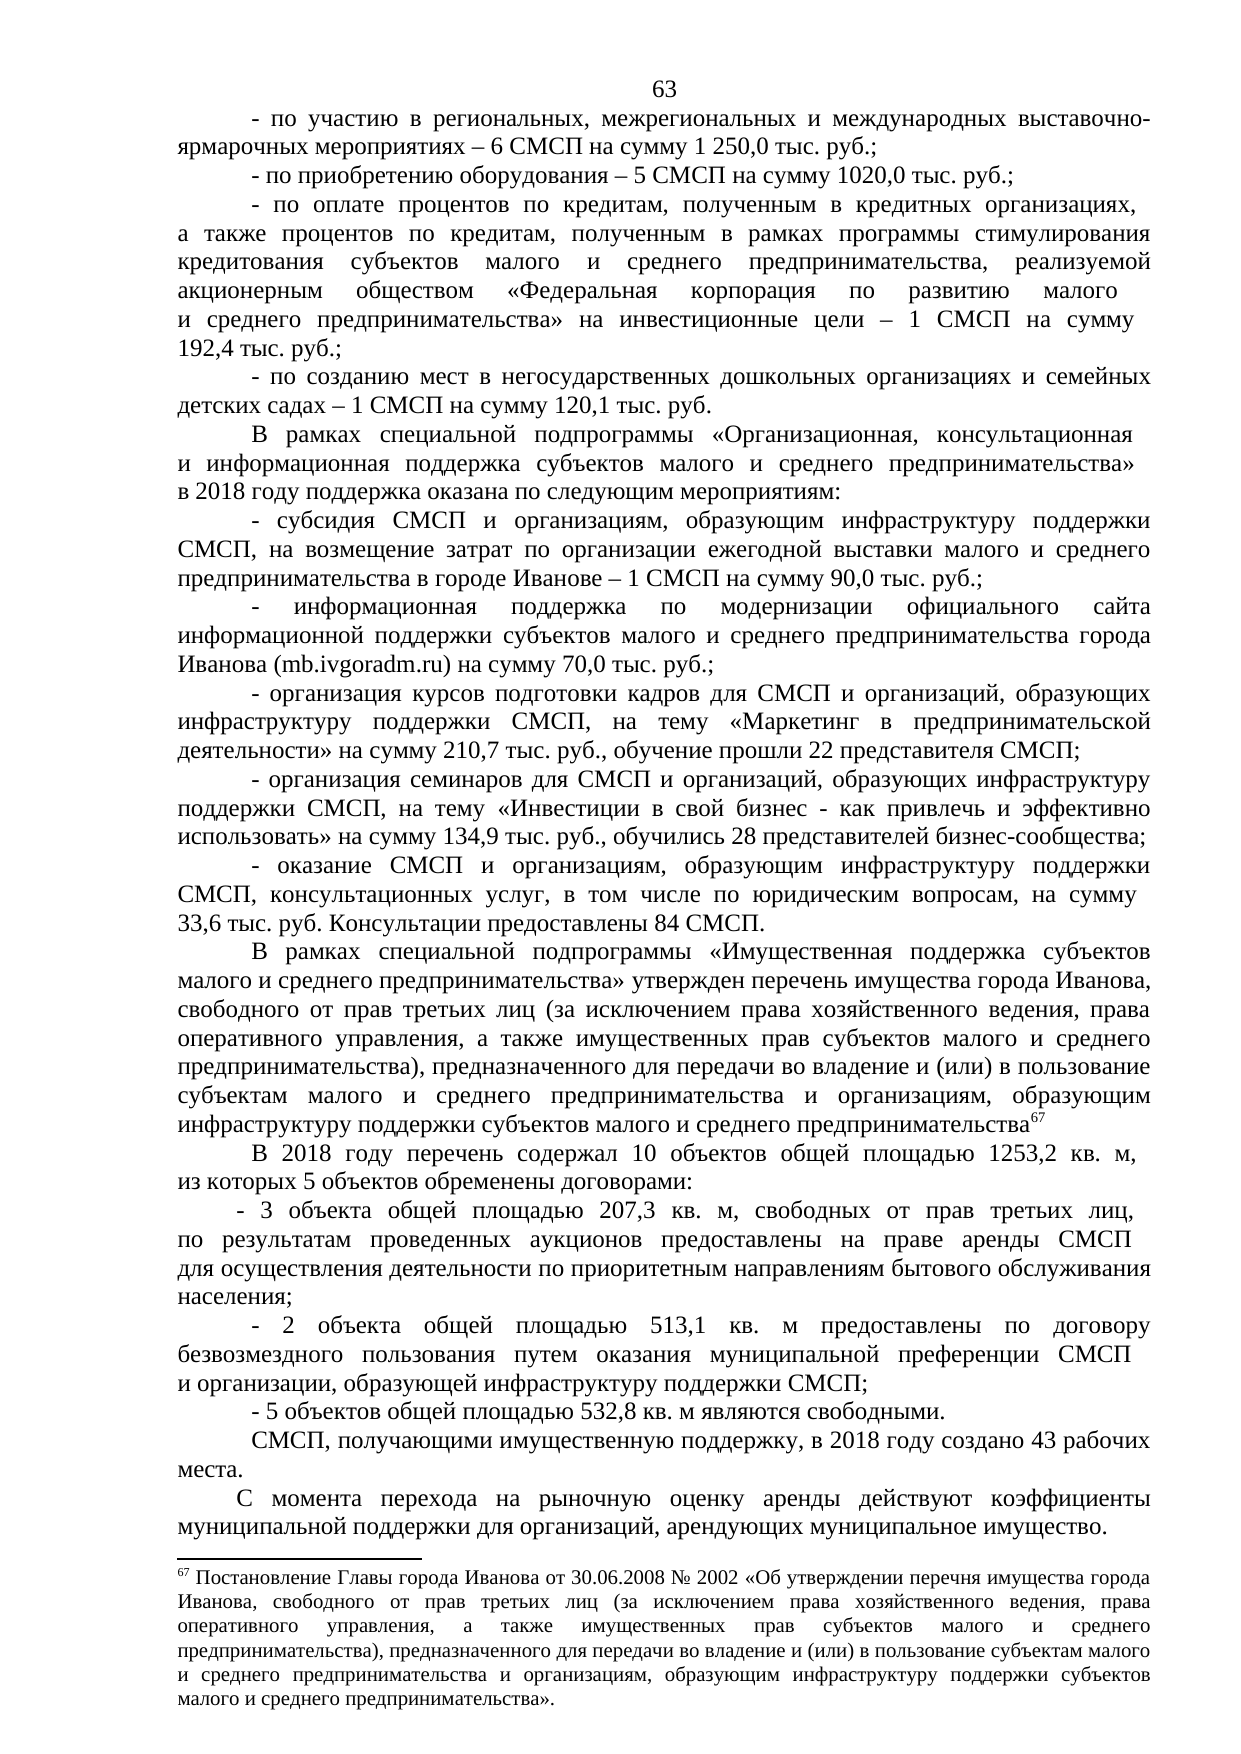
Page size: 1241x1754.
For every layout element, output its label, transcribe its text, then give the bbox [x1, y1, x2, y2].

text - 2 объекта общей площадью 513,1 кв. м предоставлены по договору безвозмездного пользования путем оказания муниципальной преференции СМСП и организации, образующей инфраструктуру поддержки СМСП; [177, 1310, 1152, 1396]
text В рамках специальной подпрограммы «Организационная, консультационная и информационная поддержка субъектов малого и среднего предпринимательства» в 2018 году поддержка оказана по следующим мероприятиям: [177, 419, 1152, 505]
text - оказание СМСП и организациям, образующим инфраструктуру поддержки СМСП, консультационных услуг, в том числе по юридическим вопросам, на сумму 33,6 тыс. руб. Консультации предоставлены 84 СМСП. [177, 850, 1152, 936]
text - субсидия СМСП и организациям, образующим инфраструктуру поддержки СМСП, на возмещение затрат по организации ежегодной выставки малого и среднего предпринимательства в городе Иванове – 1 СМСП на сумму 90,0 тыс. руб.; [177, 505, 1152, 591]
text - 5 объектов общей площадью 532,8 кв. м являются свободными. [177, 1396, 1152, 1425]
text - организация курсов подготовки кадров для СМСП и организаций, образующих инфраструктуру поддержки СМСП, на тему «Маркетинг в предпринимательской деятельности» на сумму 210,7 тыс. руб., обучение прошли 22 представителя СМСП; [177, 678, 1152, 764]
text - по оплате процентов по кредитам, полученным в кредитных организациях, а также процентов по кредитам, полученным в рамках программы стимулирования кредитования субъектов малого и среднего предпринимательства, реализуемой акционерным обществом «Федеральная корпорация по развитию малого и среднего предпринимательства» на инвестиционные цели – 1 СМСП на сумму 192,4 тыс. руб.; [177, 189, 1152, 361]
text - по участию в региональных, межрегиональных и международных выставочно-ярмарочных мероприятиях – 6 СМСП на сумму 1 250,0 тыс. руб.; [177, 103, 1152, 160]
text - по приобретению оборудования – 5 СМСП на сумму 1020,0 тыс. руб.; [177, 160, 1152, 189]
text В 2018 году перечень содержал 10 объектов общей площадью 1253,2 кв. м, из которых 5 объектов обременены договорами: [177, 1138, 1152, 1195]
text В рамках специальной подпрограммы «Имущественная поддержка субъектов малого и среднего предпринимательства» утвержден перечень имущества города Иванова, свободного от прав третьих лиц (за исключением права хозяйственного ведения, права оперативного управления, а также имущественных прав субъектов малого и среднего предпринимательства), предназначенного для передачи во владение и (или) в пользование субъектам малого и среднего предпринимательства и организациям, образующим инфраструктуру поддержки субъектов малого и среднего предпринимательства [177, 936, 1152, 1138]
text С момента перехода на рыночную оценку аренды действуют коэффициенты муниципальной поддержки для организаций, арендующих муниципальное имущество. [177, 1483, 1152, 1540]
text - организация семинаров для СМСП и организаций, образующих инфраструктуру поддержки СМСП, на тему «Инвестиции в свой бизнес - как привлечь и эффективно использовать» на сумму 134,9 тыс. руб., обучились 28 представителей бизнес-сообщества; [177, 764, 1152, 850]
text СМСП, получающими имущественную поддержку, в 2018 году создано 43 рабочих места. [177, 1425, 1152, 1483]
text - по созданию мест в негосударственных дошкольных организациях и семейных детских садах – 1 СМСП на сумму 120,1 тыс. руб. [177, 361, 1152, 419]
text - 3 объекта общей площадью 207,3 кв. м, свободных от прав третьих лиц, по результатам проведенных аукционов предоставлены на праве аренды СМСП для осуществления деятельности по приоритетным направлениям бытового обслуживания населения; [177, 1195, 1152, 1310]
text - информационная поддержка по модернизации официального сайта информационной поддержки субъектов малого и среднего предпринимательства города Иванова (mb.ivgoradm.ru) на сумму 70,0 тыс. руб.; [177, 591, 1152, 678]
